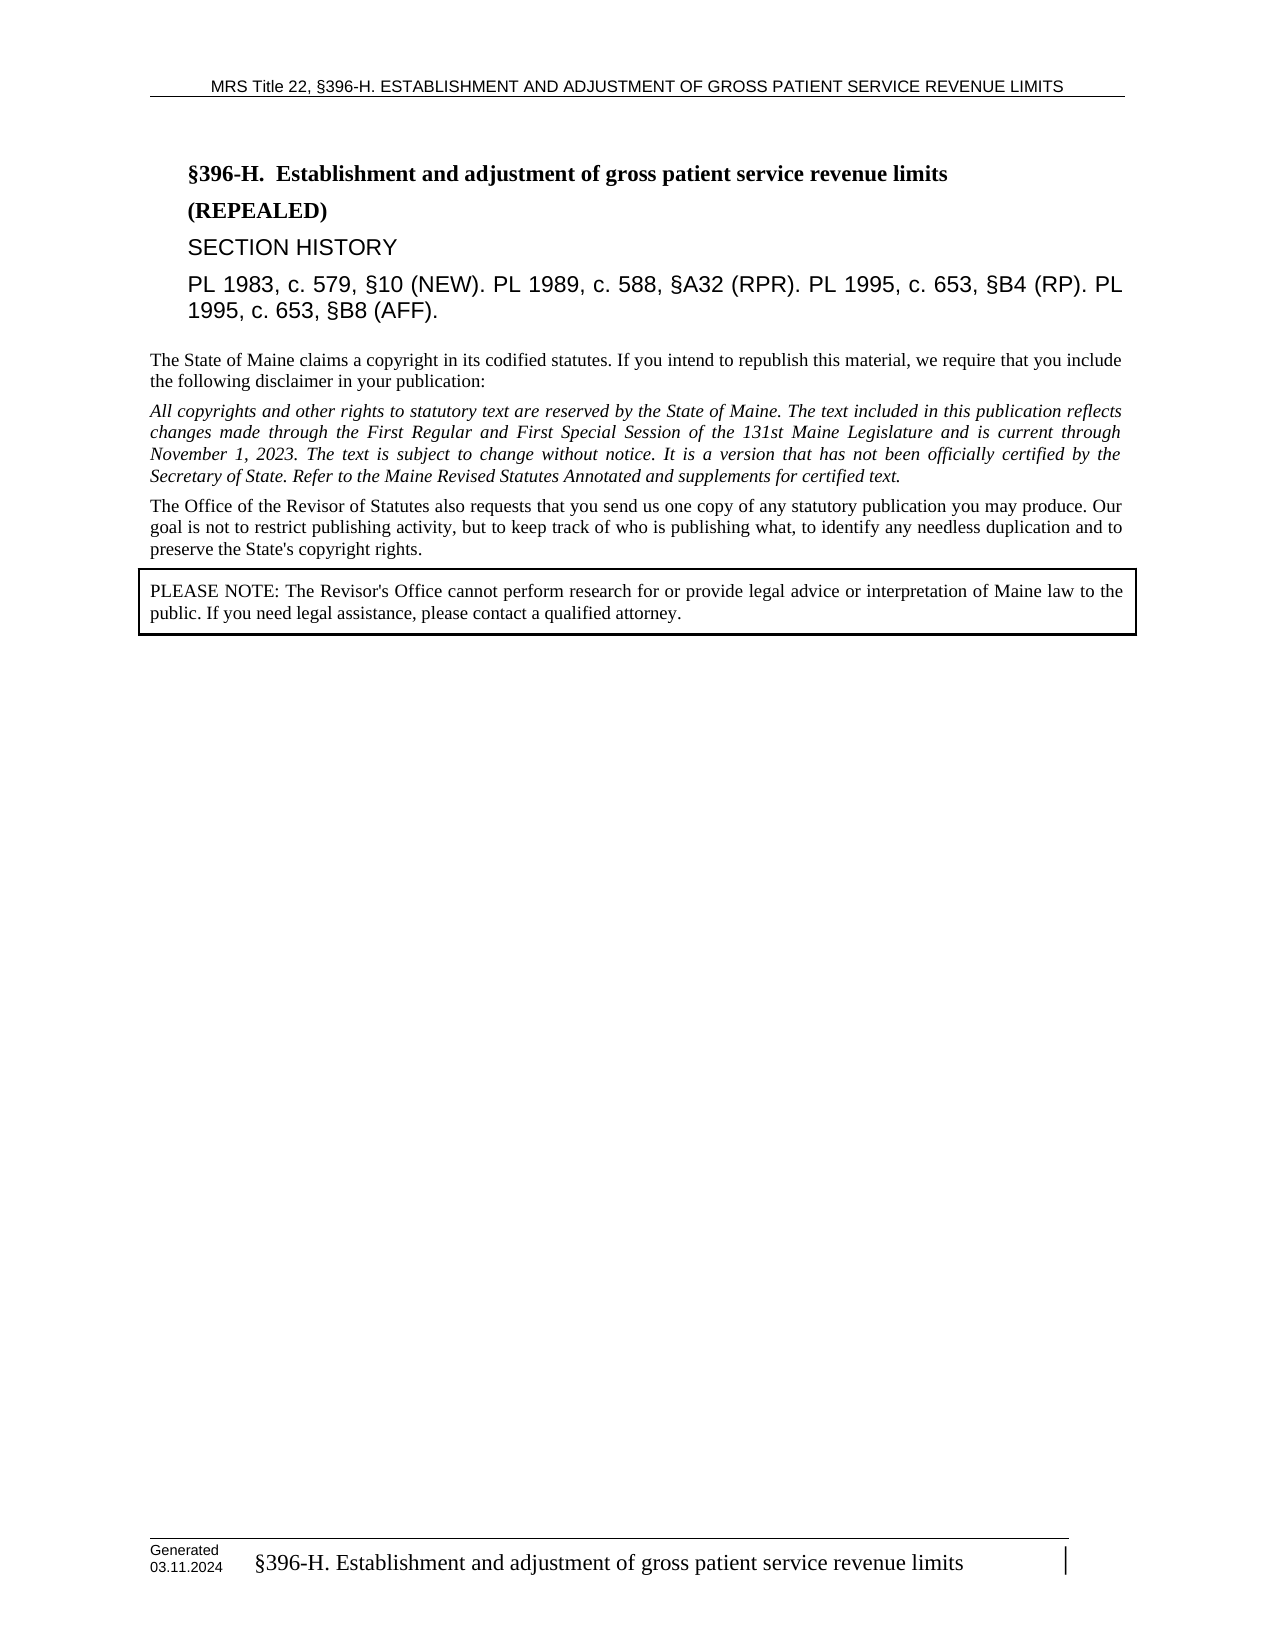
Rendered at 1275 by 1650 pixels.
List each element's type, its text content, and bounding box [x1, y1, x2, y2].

text PLEASE NOTE: The Revisor's Office cannot perform research for or provide legal advice or interpretation of Maine law to the public. If you need legal assistance, please contact a qualified attorney. [140, 570, 1135, 633]
text The Office of the Revisor of Statutes also requests that you send us one copy of any statutory publication you may produce. Our goal is not to restrict publishing activity, but to keep track of who is publishing what, to identify any needless duplication and to preserve the State's copyright rights. [150, 494, 1125, 559]
text §396-H. Establishment and adjustment of gross patient service revenue limits [187, 160, 1125, 187]
text PL 1983, c. 579, §10 (NEW). PL 1989, c. 588, §A32 (RPR). PL 1995, c. 653, §B4 (RP). PL 1995, c. 653, §B8 (AFF). [187, 271, 1125, 323]
text SECTION HISTORY [187, 234, 1125, 260]
text The State of Maine claims a copyright in its codified statutes. If you intend to republish this material, we require that you include the following disclaimer in your publication: [150, 348, 1125, 392]
text (REPEALED) [187, 197, 1125, 223]
text All copyrights and other rights to statutory text are reserved by the State of Maine. The text included in this publication reflects changes made through the First Regular and First Special Session of the 131st Maine Legislature and is current through November 1, 2023 . The text is subject to change without notice. It is a version that has not been officially certified by the Secretary of State. Refer to the Maine Revised Statutes Annotated and supplements for certified text. [150, 400, 1125, 486]
